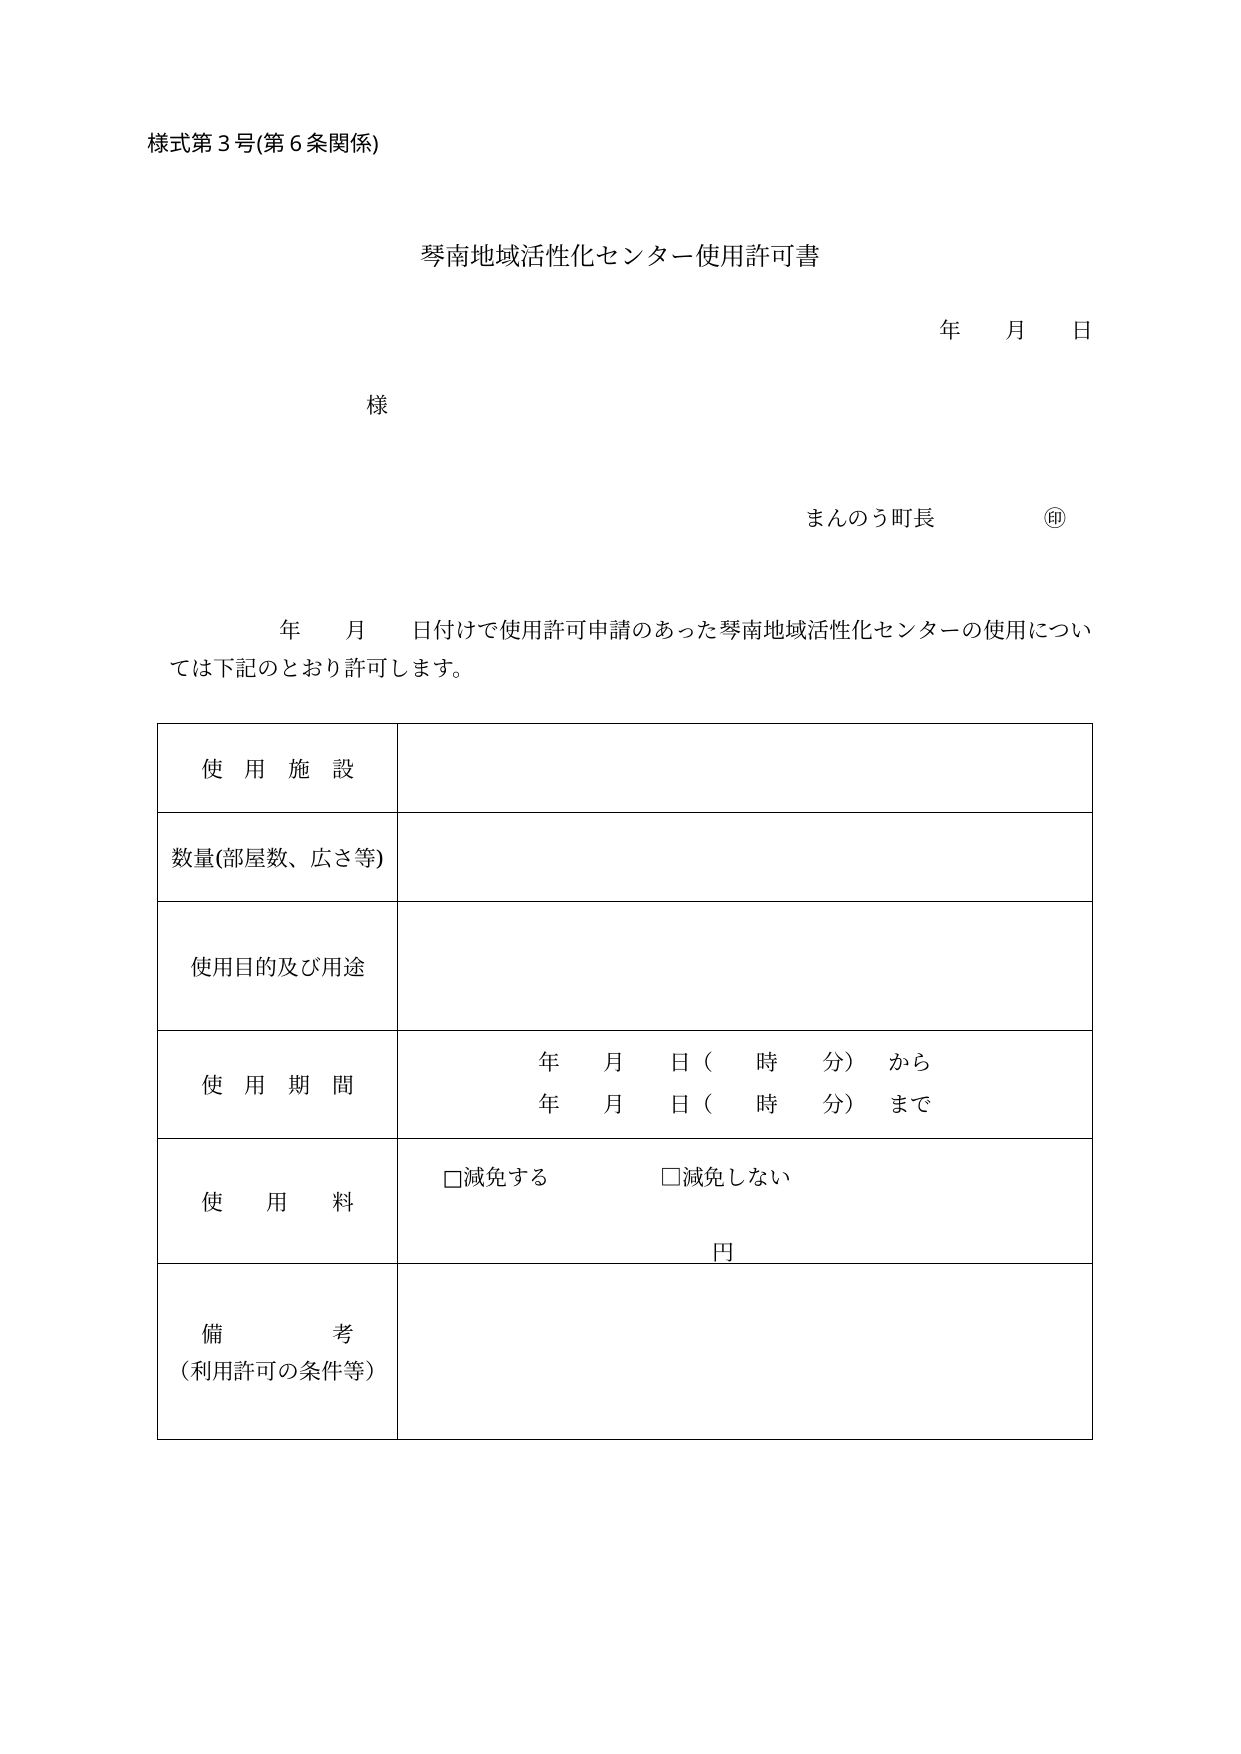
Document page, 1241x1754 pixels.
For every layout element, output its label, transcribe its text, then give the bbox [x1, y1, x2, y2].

table_cell □減免する □減免しない 円 [398, 1139, 1092, 1263]
table_cell [398, 1264, 1092, 1439]
text 様式第3号(第6条関係) [148, 123, 1092, 160]
table_header [398, 724, 1092, 812]
table_cell 使 用 料 [158, 1139, 397, 1263]
text 琴南地域活性化センター使用許可書 [148, 235, 1092, 273]
table_cell [398, 902, 1092, 1029]
table_cell 数量(部屋数、広さ等) [158, 813, 397, 901]
table_cell 使用目的及び用途 [158, 902, 397, 1029]
text 年 月 日付けで使用許可申請のあった琴南地域活性化センターの使用については下記のとおり許可します。 [148, 610, 1092, 685]
text まんのう町長 ㊞ [738, 498, 1092, 535]
table_header 使 用 施 設 [158, 724, 397, 812]
text 様 [148, 385, 1092, 423]
table_cell [398, 813, 1092, 901]
text 年 月 日 [148, 310, 1092, 348]
table_cell 備 考 （利用許可の条件等） [158, 1264, 397, 1439]
table_cell 年 月 日（ 時 分） から 年 月 日（ 時 分） まで [398, 1031, 1092, 1138]
table_cell 使 用 期 間 [158, 1031, 397, 1138]
